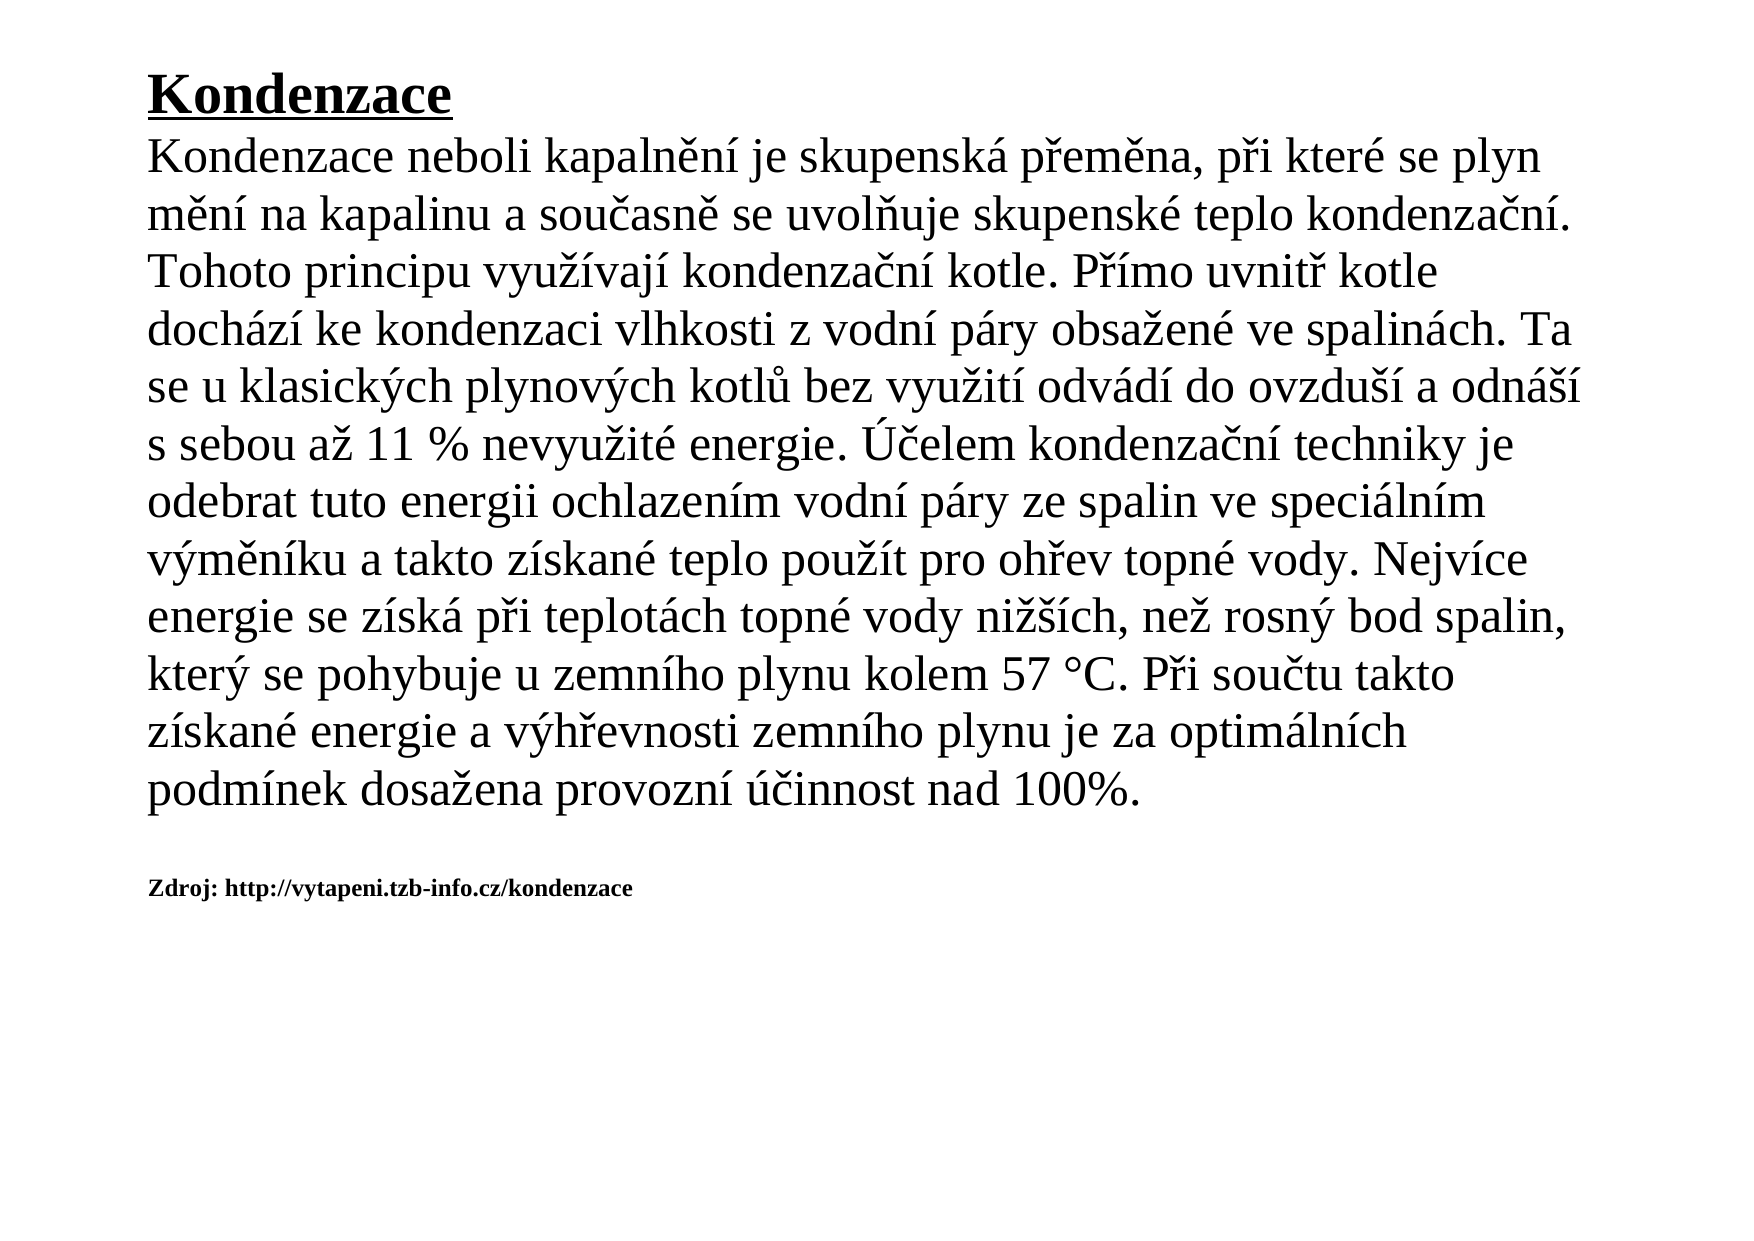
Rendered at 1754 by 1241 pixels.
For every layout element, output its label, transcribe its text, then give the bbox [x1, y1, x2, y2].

text Zdroj: http://vytapeni.tzb-info.cz/kondenzace [148, 844, 1606, 902]
text Kondenzace Kondenzace neboli kapalnění je skupenská přeměna, při které se plyn mění na kapalinu a současně se uvolňuje skupenské teplo kondenzační. Tohoto principu využívají kondenzační kotle. Přímo uvnitř kotle dochází ke kondenzaci vlhkosti z vodní páry obsažené ve spalinách. Ta se u klasických plynových kotlů bez využití odvádí do ovzduší a odnáší s sebou až 11 % nevyužité energie. Účelem kondenzační techniky je odebrat tuto energii ochlazením vodní páry ze spalin ve speciálním výměníku a takto získané teplo použít pro ohřev topné vody. Nejvíce energie se získá při teplotách topné vody nižších, než rosný bod spalin, který se pohybuje u zemního plynu kolem 57 °C. Při součtu takto získané energie a výhřevnosti zemního plynu je za optimálních podmínek dosažena provozní účinnost nad 100%. [148, 59, 1606, 844]
